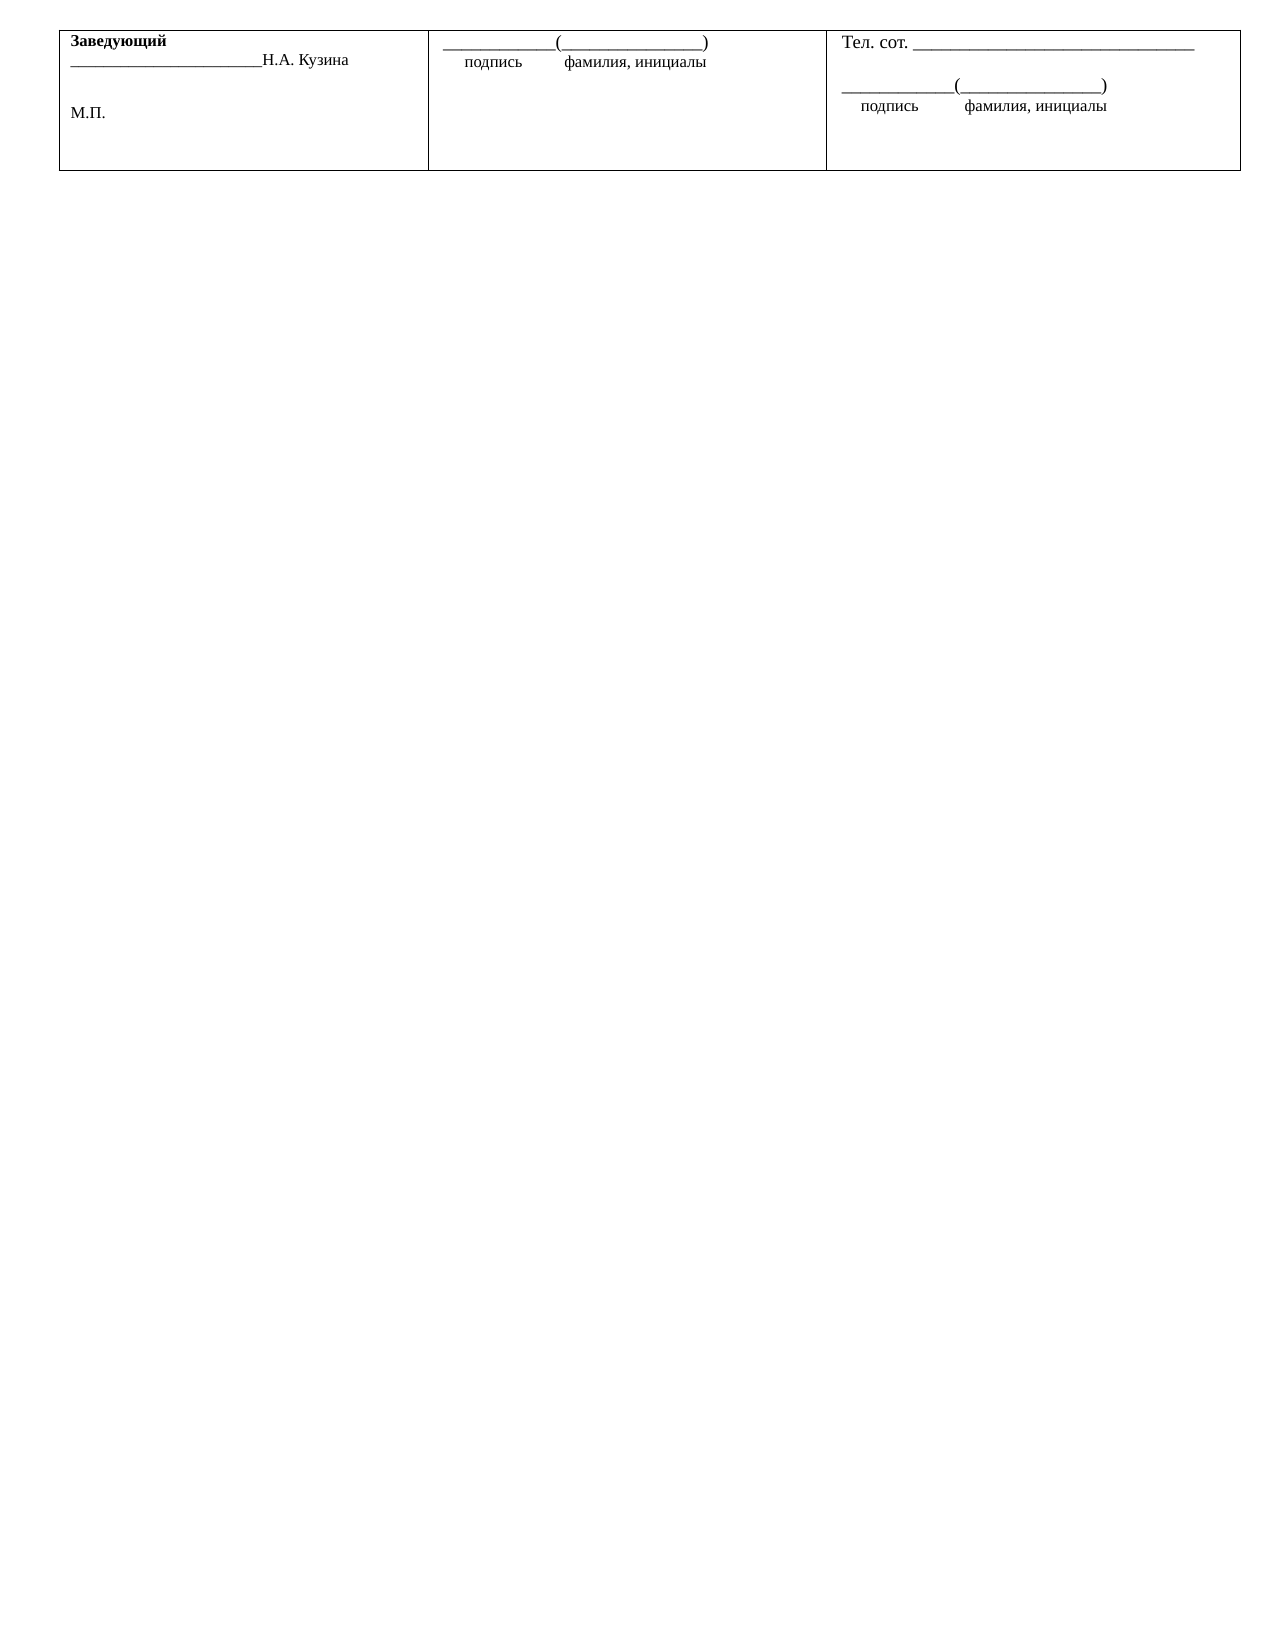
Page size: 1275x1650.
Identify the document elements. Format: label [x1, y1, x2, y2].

table_header [429, 31, 826, 170]
table_header [60, 31, 428, 170]
table_header [827, 31, 1240, 170]
